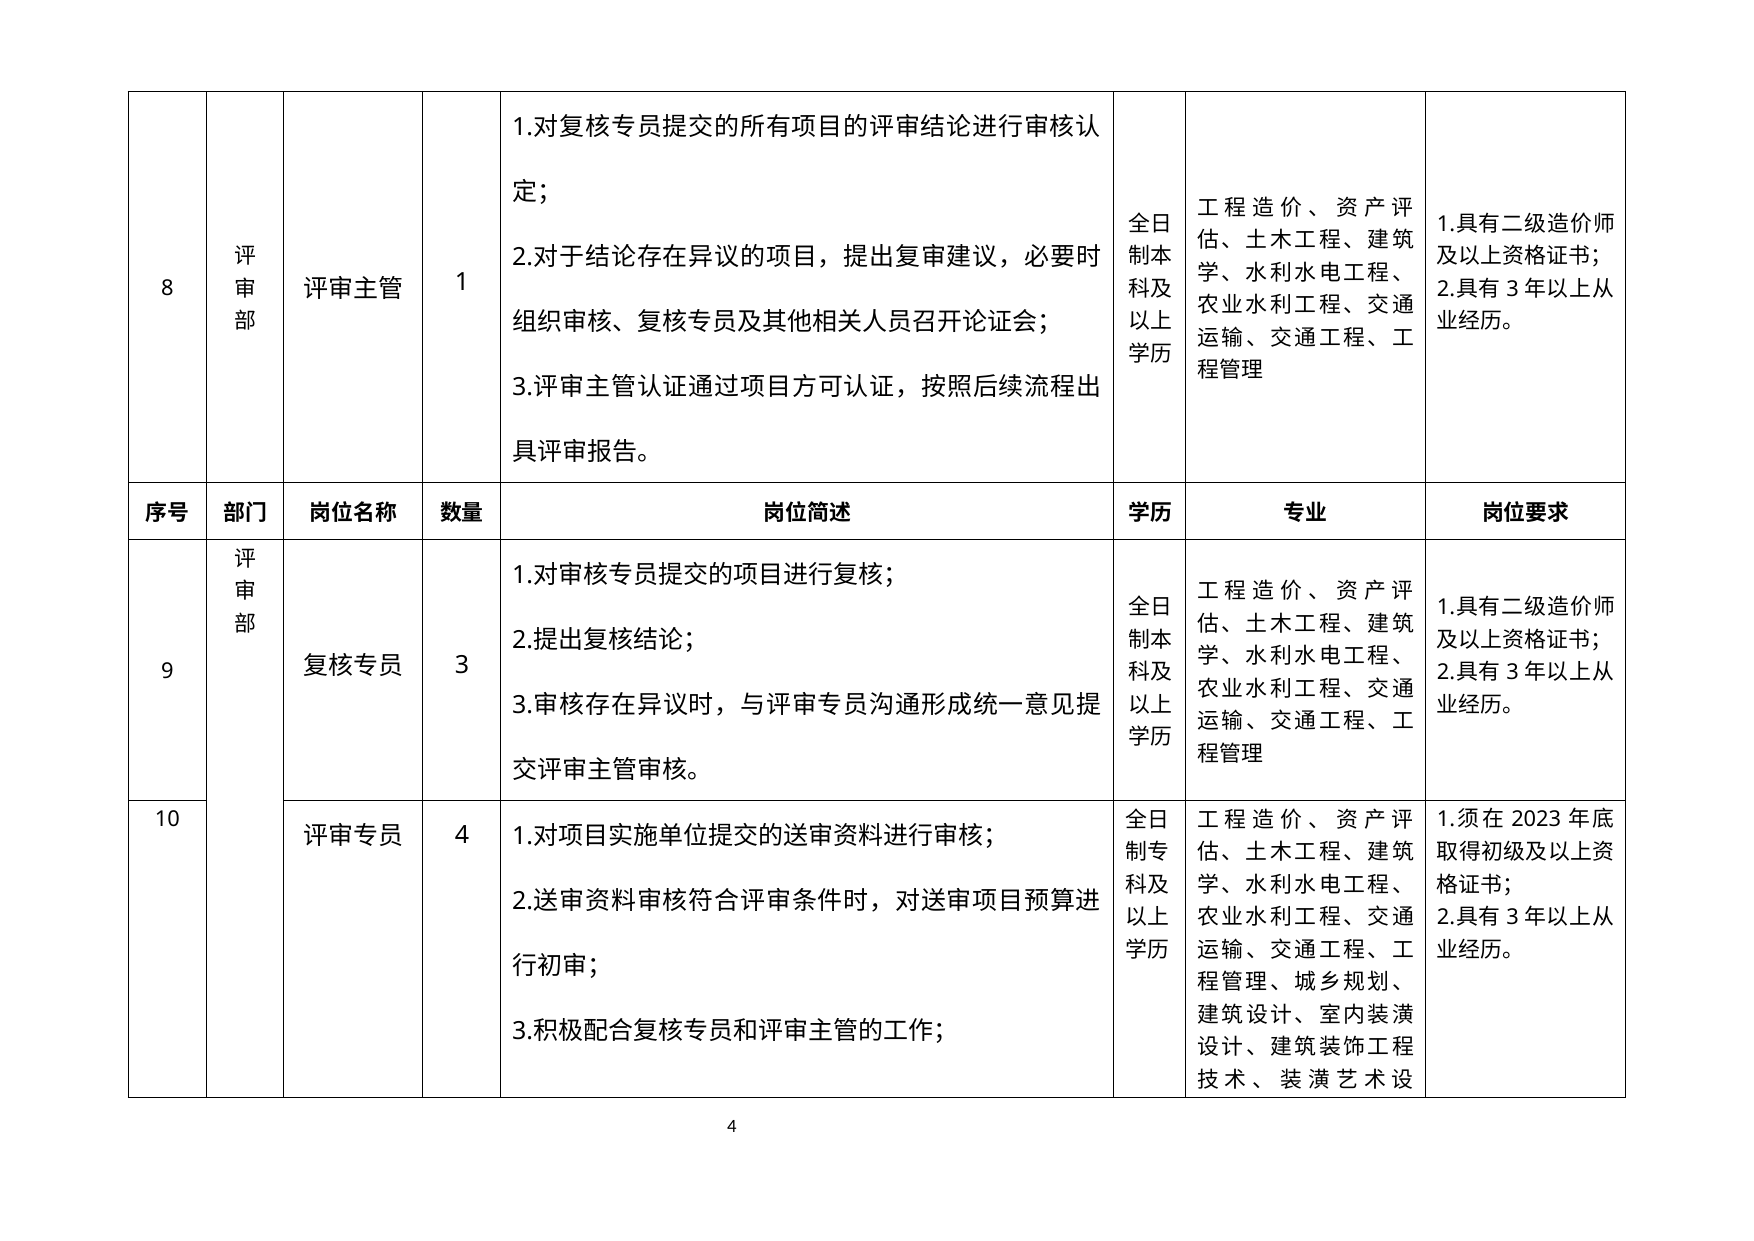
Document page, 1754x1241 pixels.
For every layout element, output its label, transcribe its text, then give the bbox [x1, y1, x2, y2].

table_cell 工程造价、资产评估、土木工程、建筑学、水利水电工程、农业水利工程、交通运输、交通工程、工程管理 [1186, 540, 1425, 800]
table_cell 评 审 部 [207, 540, 283, 1097]
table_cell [1186, 801, 1425, 1097]
table_cell 8 [129, 92, 206, 482]
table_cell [501, 801, 1113, 1097]
table_cell 部门 [207, 483, 283, 539]
table_cell 1.对审核专员提交的项目进行复核； 2.提出复核结论； 3.审核存在异议时，与评审专员沟通形成统一意见提交评审主管审核。 [501, 540, 1113, 800]
table_cell 岗位简述 [501, 483, 1113, 539]
table_cell 3 [423, 540, 500, 800]
table_cell 复核专员 [284, 540, 422, 800]
table_cell 工程造价、资产评估、土木工程、建筑学、水利水电工程、农业水利工程、交通运输、交通工程、工程管理 [1186, 92, 1425, 482]
table_cell 1.具有二级造价师及以上资格证书； 2.具有3年以上从业经历。 [1426, 92, 1625, 482]
table_cell 评审主管 [284, 92, 422, 482]
table_cell 1.具有二级造价师及以上资格证书； 2.具有3年以上从业经历。 [1426, 540, 1625, 800]
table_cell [1426, 801, 1625, 1097]
table_cell 岗位名称 [284, 483, 422, 539]
table_cell 10 [129, 801, 206, 1097]
table_cell 全日制本科及以上学历 [1114, 540, 1185, 800]
table_cell 评 审 部 [207, 92, 283, 482]
table_cell 全日制专科及以上学历 [1114, 801, 1185, 1097]
table_cell 4 [423, 801, 500, 1097]
table_cell 学历 [1114, 483, 1185, 539]
table_cell 1.对复核专员提交的所有项目的评审结论进行审核认定； 2.对于结论存在异议的项目，提出复审建议，必要时组织审核、复核专员及其他相关人员召开论证会； 3.评审主管认证通过项目方可认证，按照后续流程出具评审报告。 [501, 92, 1113, 482]
table_cell 专业 [1186, 483, 1425, 539]
table_cell 评审专员 [284, 801, 422, 1097]
table_cell 序号 [129, 483, 206, 539]
table_cell 全日制本科及以上学历 [1114, 92, 1185, 482]
table_cell 9 [129, 540, 206, 800]
table_cell 数量 [423, 483, 500, 539]
table_cell 1 [423, 92, 500, 482]
table_cell 岗位要求 [1426, 483, 1625, 539]
